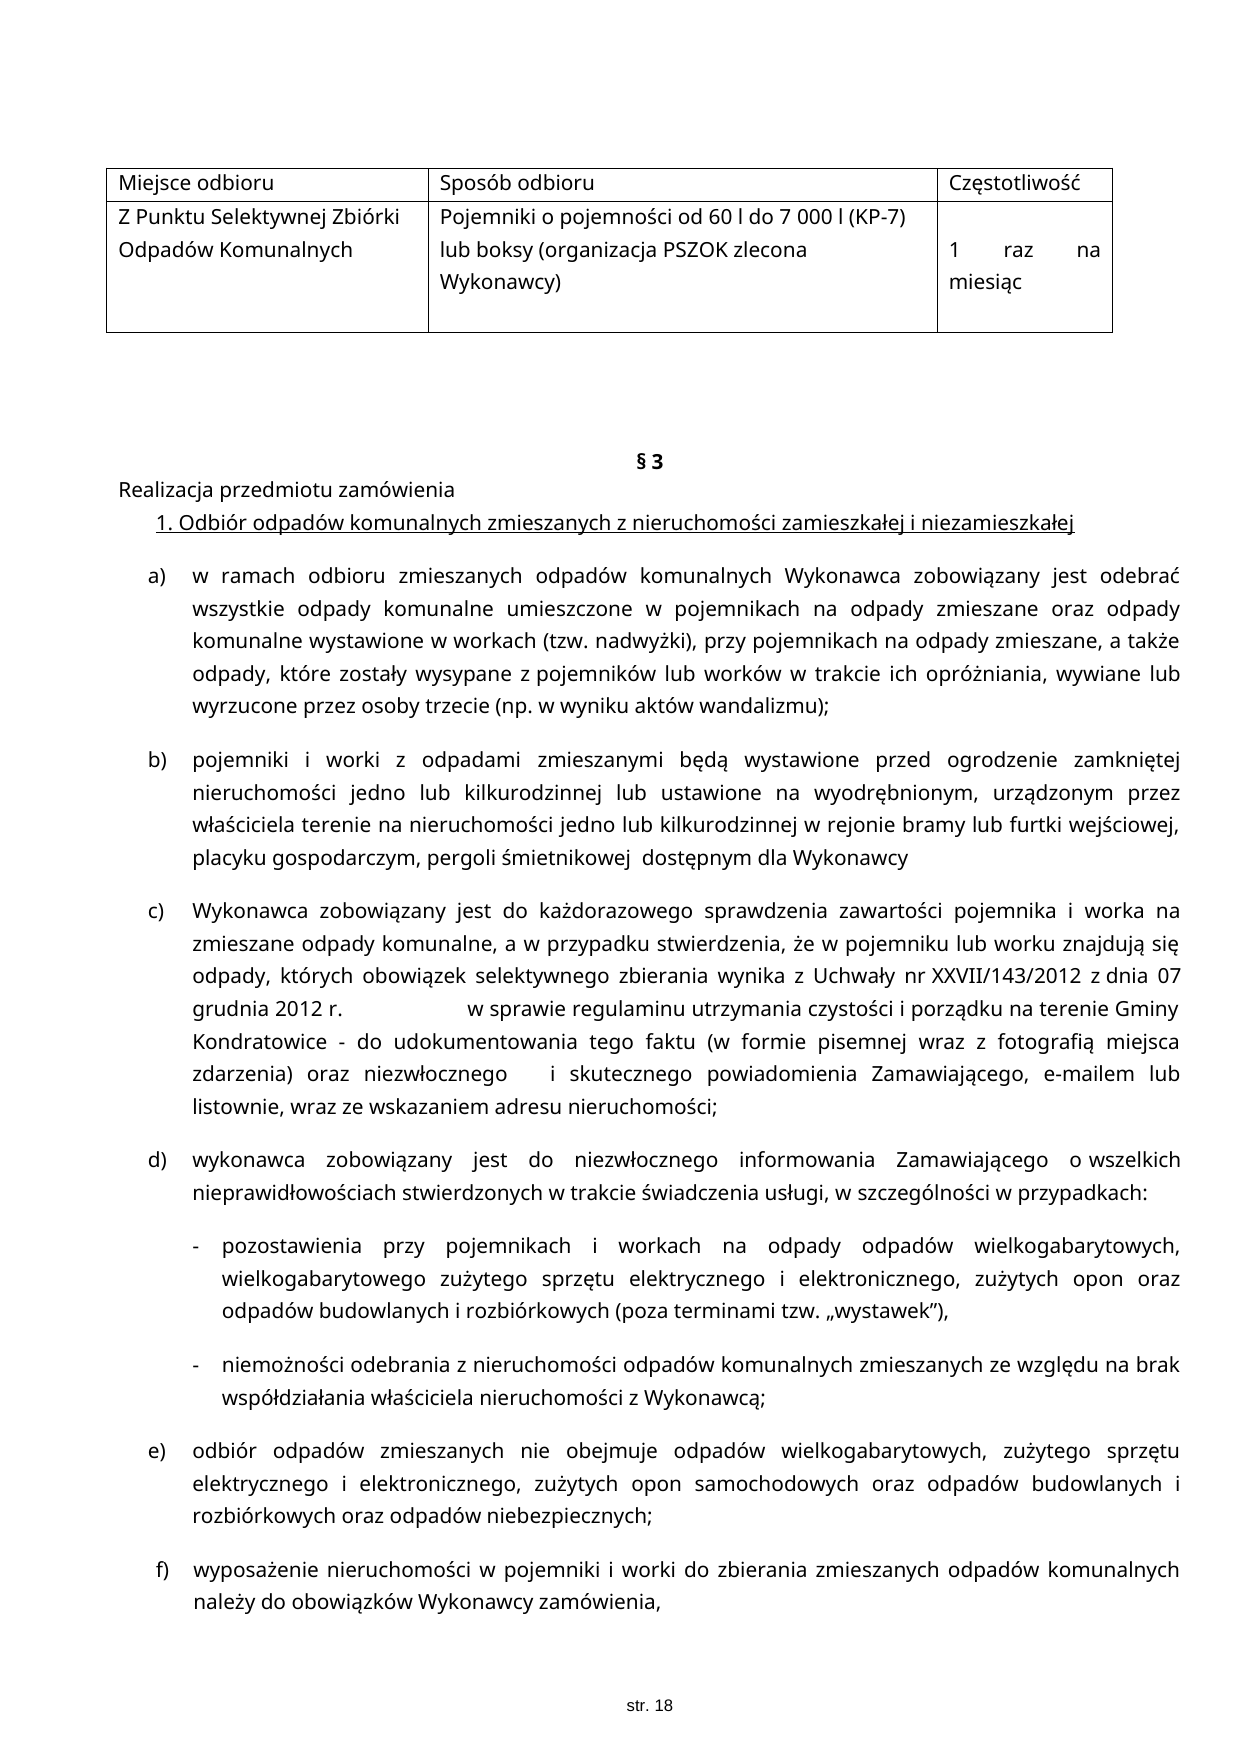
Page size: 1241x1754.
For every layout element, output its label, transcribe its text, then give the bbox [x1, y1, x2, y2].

table_header Częstotliwość [938, 169, 1112, 201]
text Realizacja przedmiotu zamówienia [118, 475, 1181, 504]
table_cell 1 raz na miesiąc [938, 202, 1112, 332]
table_header Sposób odbioru [429, 169, 937, 201]
table_header Miejsce odbioru [107, 169, 428, 201]
list pozostawienia przy pojemnikach i workach na odpady odpadów wielkogabarytowych, wielkogabarytowego zużytego sprzętu elektrycznego i elektronicznego, zużytych opon oraz odpadów budowlanych i rozbiórkowych (poza terminami tzw. „wystawek”), [192, 1231, 1181, 1325]
list niemożności odebrania z nieruchomości odpadów komunalnych zmieszanych ze względu na brak współdziałania właściciela nieruchomości z Wykonawcą; [192, 1350, 1181, 1411]
table_cell Pojemniki o pojemności od do (KP-7) lub boksy (organizacja PSZOK zlecona Wykonawcy) [429, 202, 937, 332]
list w ramach odbioru zmieszanych odpadów komunalnych Wykonawca zobowiązany jest odebrać wszystkie odpady komunalne umieszczone w pojemnikach na odpady zmieszane oraz odpady komunalne wystawione w workach (tzw. nadwyżki), przy pojemnikach na odpady zmieszane, a także odpady, które zostały wysypane z pojemników lub worków w trakcie ich opróżniania, wywiane lub wyrzucone przez osoby trzecie (np. w wyniku aktów wandalizmu); [148, 561, 1181, 720]
table_cell Z Punktu Selektywnej Zbiórki Odpadów Komunalnych [107, 202, 428, 332]
list wykonawca zobowiązany jest do niezwłocznego informowania Zamawiającego o wszelkich nieprawidłowościach stwierdzonych w trakcie świadczenia usługi, w szczególności w przypadkach: [148, 1145, 1181, 1206]
text § 3 [118, 447, 1181, 475]
text 1. Odbiór odpadów komunalnych zmieszanych z nieruchomości zamieszkałej i niezamieszkałej [156, 508, 1181, 536]
list odbiór odpadów zmieszanych nie obejmuje odpadów wielkogabarytowych, zużytego sprzętu elektrycznego i elektronicznego, zużytych opon samochodowych oraz odpadów budowlanych i rozbiórkowych oraz odpadów niebezpiecznych; [148, 1436, 1181, 1530]
list Wykonawca zobowiązany jest do każdorazowego sprawdzenia zawartości pojemnika i worka na zmieszane odpady komunalne, a w przypadku stwierdzenia, że w pojemniku lub worku znajdują się odpady, których obowiązek selektywnego zbierania wynika z Uchwały nr XXVII/143/2012 z dnia 07 grudnia 2012 r. w sprawie regulaminu utrzymania czystości i porządku na terenie Gminy Kondratowice - do udokumentowania tego faktu (w formie pisemnej wraz z fotografią miejsca zdarzenia) oraz niezwłocznego i skutecznego powiadomienia Zamawiającego, e-mailem lub listownie, wraz ze wskazaniem adresu nieruchomości; [148, 896, 1181, 1120]
list pojemniki i worki z odpadami zmieszanymi będą wystawione przed ogrodzenie zamkniętej nieruchomości jedno lub kilkurodzinnej lub ustawione na wyodrębnionym, urządzonym przez właściciela terenie na nieruchomości jedno lub kilkurodzinnej w rejonie bramy lub furtki wejściowej, placyku gospodarczym, pergoli śmietnikowej dostępnym dla Wykonawcy [148, 745, 1181, 871]
list wyposażenie nieruchomości w pojemniki i worki do zbierania zmieszanych odpadów komunalnych należy do obowiązków Wykonawcy zamówienia, [156, 1555, 1181, 1616]
